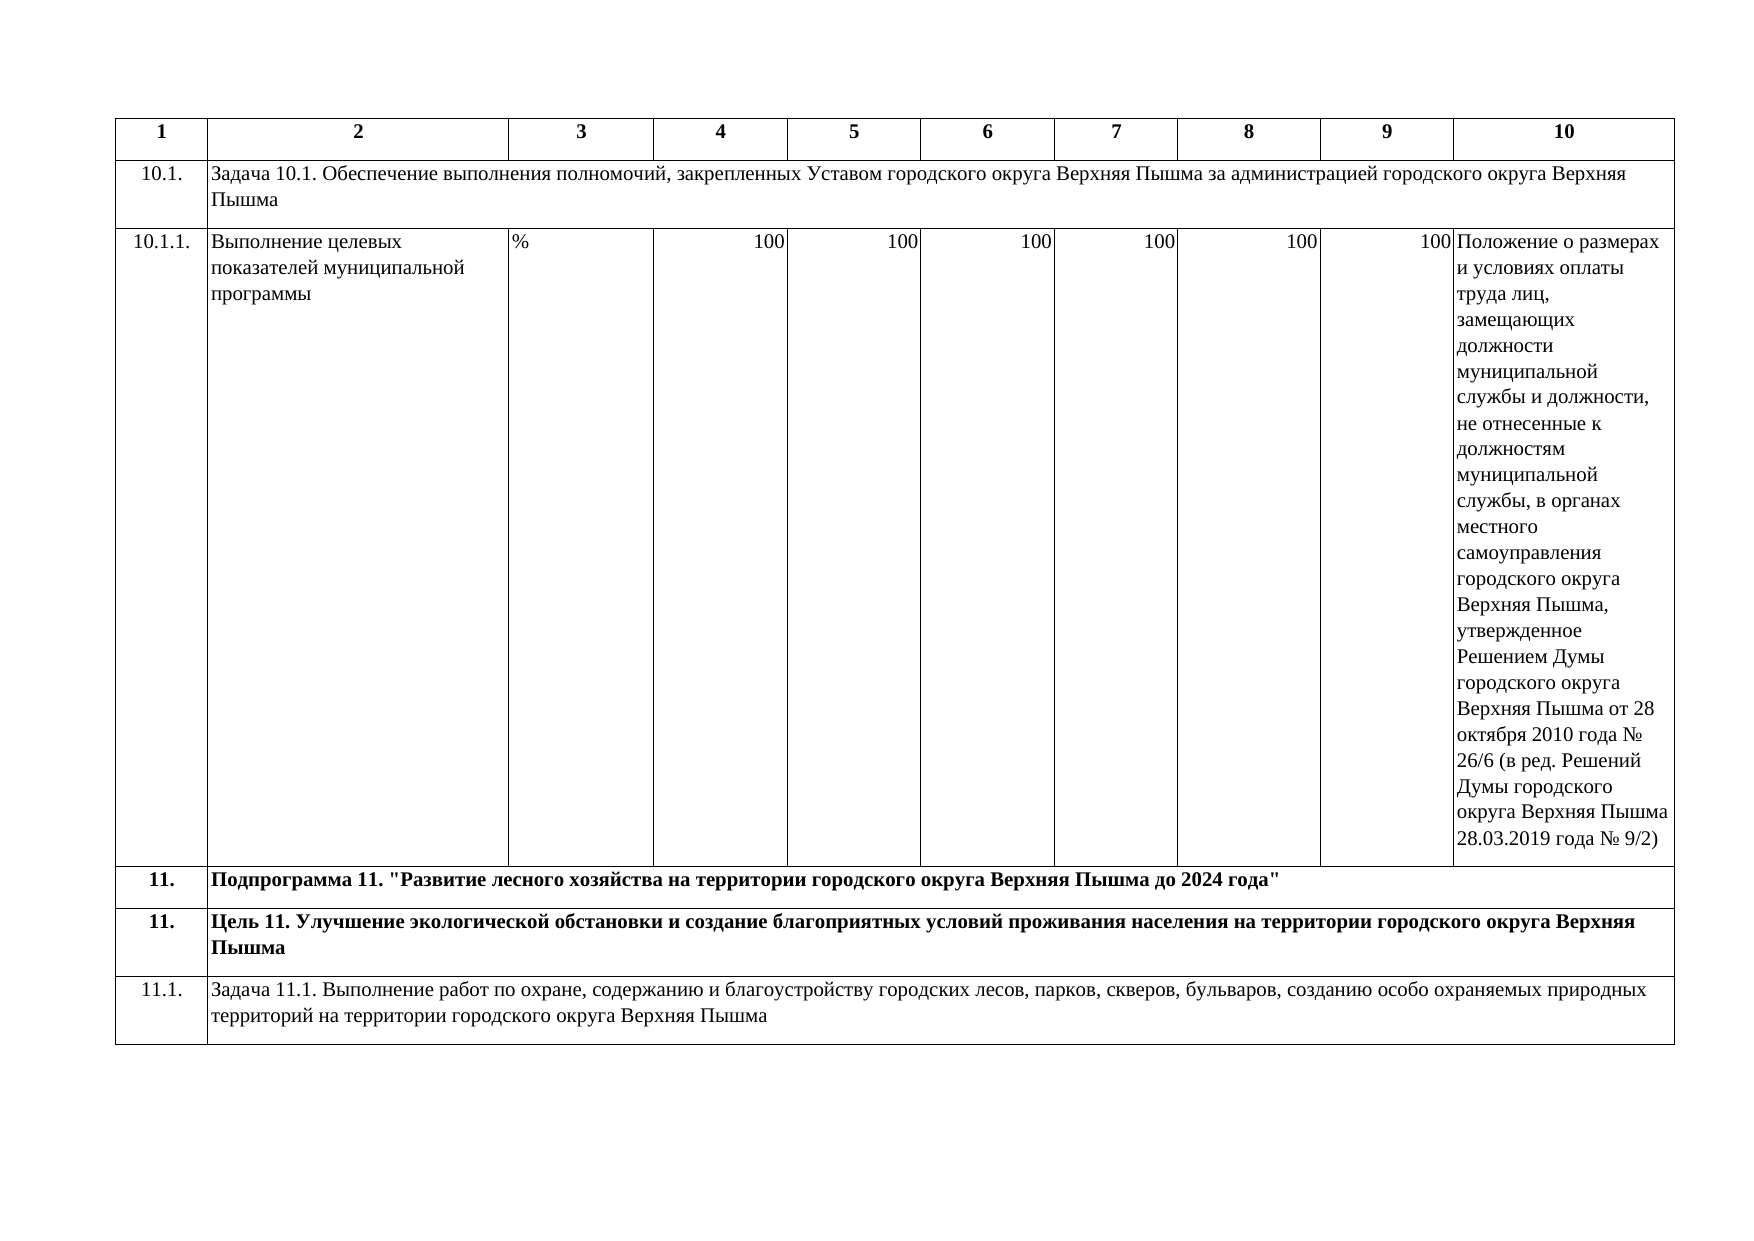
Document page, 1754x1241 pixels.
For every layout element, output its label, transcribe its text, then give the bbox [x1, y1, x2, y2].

table_cell % [509, 229, 653, 866]
table_cell 100 [1321, 229, 1453, 866]
table_cell Задача 11.1. Выполнение работ по охране, содержанию и благоустройству городских лесов, парков, скверов, бульваров, созданию особо охраняемых природных территорий на территории городского округа Верхняя Пышма [208, 977, 1674, 1044]
table_cell 100 [921, 229, 1054, 866]
table_cell 100 [788, 229, 920, 866]
table_header 9 [1321, 119, 1453, 160]
table_cell 100 [1178, 229, 1320, 866]
table_cell 10.1.1. [116, 229, 207, 866]
table_cell 11. [116, 867, 207, 908]
table_header 1 [116, 119, 207, 160]
table_cell Задача 10.1. Обеспечение выполнения полномочий, закрепленных Уставом городского округа Верхняя Пышма за администрацией городского округа Верхняя Пышма [208, 161, 1674, 228]
table_cell Цель 11. Улучшение экологической обстановки и создание благоприятных условий проживания населения на территории городского округа Верхняя Пышма [208, 909, 1674, 976]
table_cell 11. [116, 909, 207, 976]
table_header 10 [1454, 119, 1674, 160]
table_header 6 [921, 119, 1054, 160]
table_cell 100 [654, 229, 787, 866]
table_header 5 [788, 119, 920, 160]
table_cell 100 [1055, 229, 1177, 866]
table_header 3 [509, 119, 653, 160]
table_cell 11.1. [116, 977, 207, 1044]
table_header 4 [654, 119, 787, 160]
table_cell Положение о размерах и условиях оплаты труда лиц, замещающих должности муниципальной службы и должности, не отнесенные к должностям муниципальной службы, в органах местного самоуправления городского округа Верхняя Пышма, утвержденное Решением Думы городского округа Верхняя Пышма от 28 октября 2010 года № 26/6 (в ред. Решений Думы городского округа Верхняя Пышма 28.03.2019 года № 9/2) [1454, 229, 1674, 866]
table_header 7 [1055, 119, 1177, 160]
table_header 8 [1178, 119, 1320, 160]
table_cell Подпрограмма 11. "Развитие лесного хозяйства на территории городского округа Верхняя Пышма до 2024 года" [208, 867, 1674, 908]
table_header 2 [208, 119, 508, 160]
table_cell Выполнение целевых показателей муниципальной программы [208, 229, 508, 866]
table_cell 10.1. [116, 161, 207, 228]
